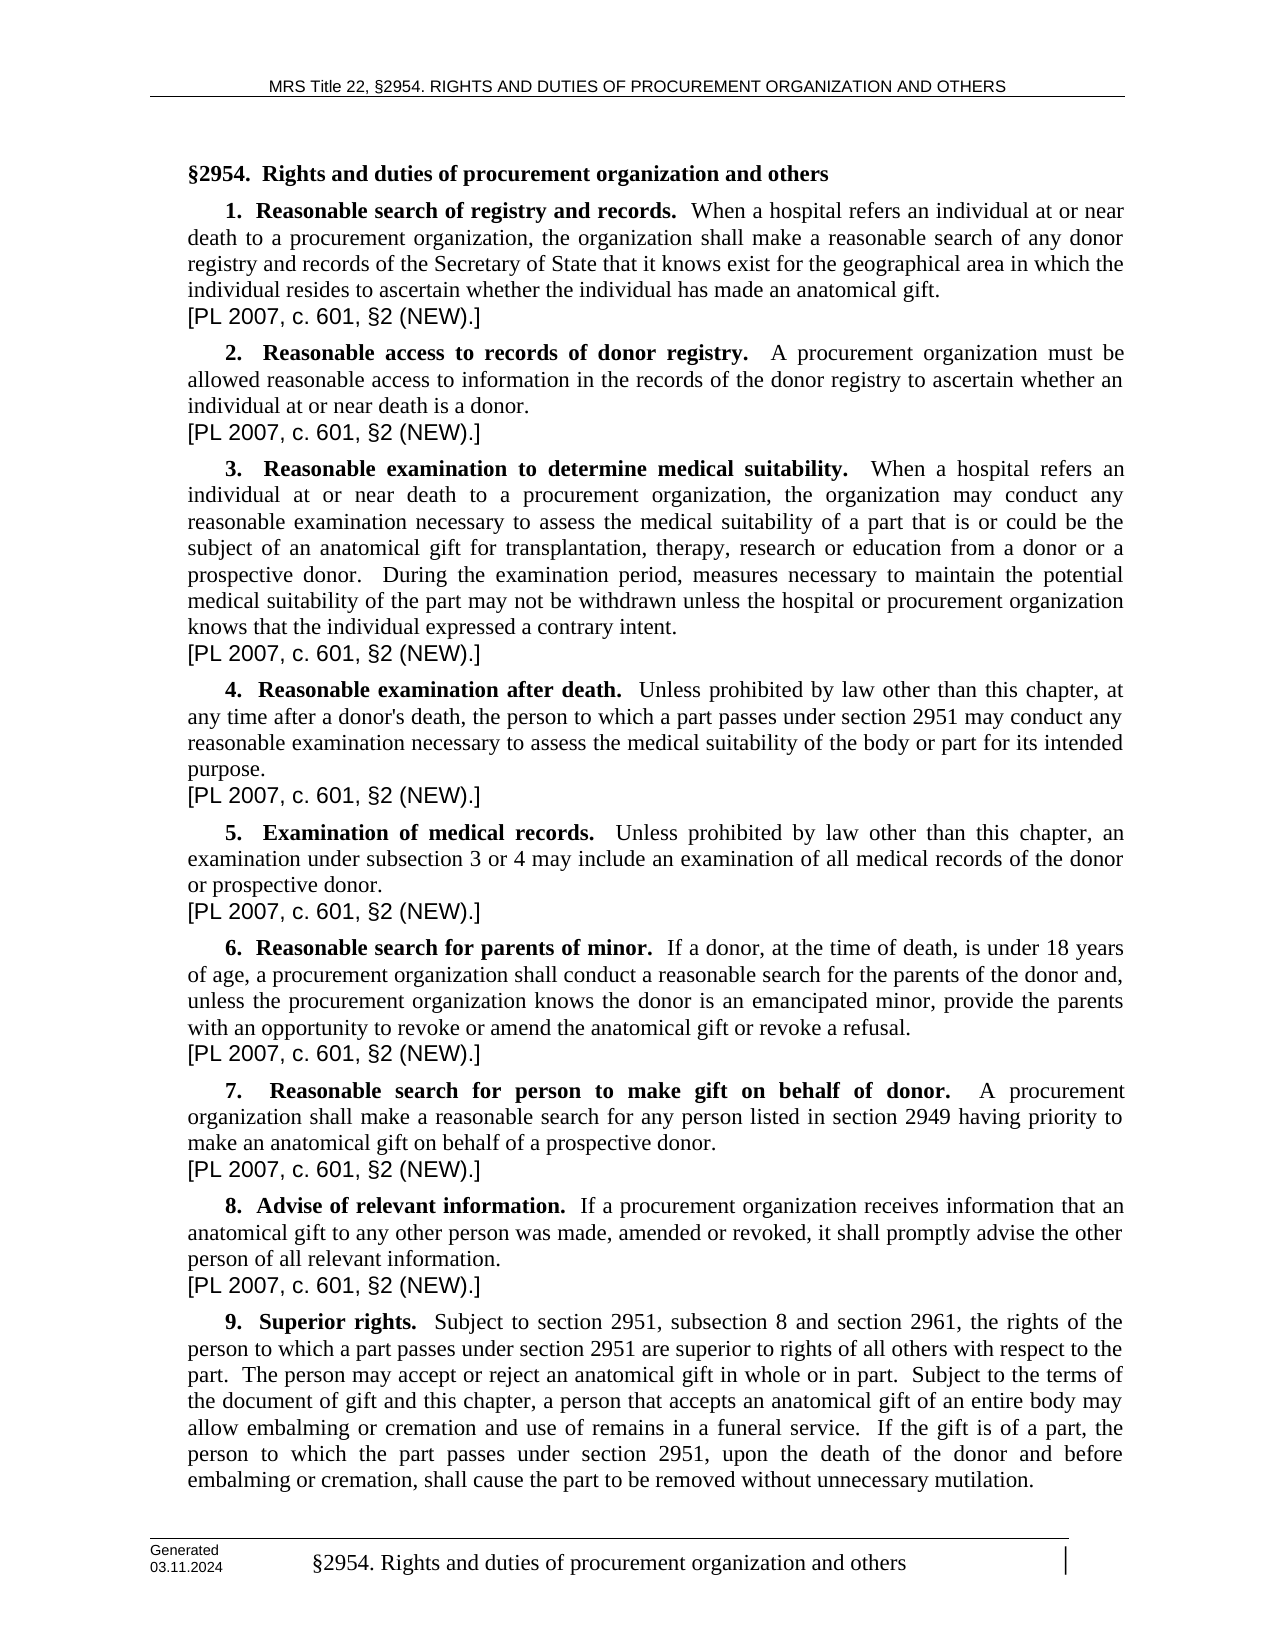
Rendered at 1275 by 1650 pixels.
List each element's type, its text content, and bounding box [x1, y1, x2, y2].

text [PL 2007, c. 601, §2 (NEW).] [187, 418, 1125, 445]
text §2954. Rights and duties of procurement organization and others [187, 160, 1125, 187]
text [PL 2007, c. 601, §2 (NEW).] [187, 303, 1125, 329]
text [PL 2007, c. 601, §2 (NEW).] [187, 1040, 1125, 1066]
text 7. Reasonable search for person to make gift on behalf of donor. A procurement organization shall make a reasonable search for any person listed in section 2949 having priority to make an anatomical gift on behalf of a prospective donor. [187, 1077, 1125, 1156]
text [PL 2007, c. 601, §2 (NEW).] [187, 898, 1125, 924]
text 6. Reasonable search for parents of minor. If a donor, at the time of death, is under 18 years of age, a procurement organization shall conduct a reasonable search for the parents of the donor and, unless the procurement organization knows the donor is an emancipated minor, provide the parents with an opportunity to revoke or amend the anatomical gift or revoke a refusal. [187, 934, 1125, 1040]
text [PL 2007, c. 601, §2 (NEW).] [187, 1272, 1125, 1298]
text 5. Examination of medical records. Unless prohibited by law other than this chapter, an examination under subsection 3 or 4 may include an examination of all medical records of the donor or prospective donor. [187, 819, 1125, 898]
text 8. Advise of relevant information. If a procurement organization receives information that an anatomical gift to any other person was made, amended or revoked, it shall promptly advise the other person of all relevant information. [187, 1192, 1125, 1272]
text 2. Reasonable access to records of donor registry. A procurement organization must be allowed reasonable access to information in the records of the donor registry to ascertain whether an individual at or near death is a donor. [187, 339, 1125, 418]
text 1. Reasonable search of registry and records. When a hospital refers an individual at or near death to a procurement organization, the organization shall make a reasonable search of any donor registry and records of the Secretary of State that it knows exist for the geographical area in which the individual resides to ascertain whether the individual has made an anatomical gift. [187, 197, 1125, 303]
text 4. Reasonable examination after death. Unless prohibited by law other than this chapter, at any time after a donor's death, the person to which a part passes under section 2951 may conduct any reasonable examination necessary to assess the medical suitability of the body or part for its intended purpose. [187, 676, 1125, 782]
text [PL 2007, c. 601, §2 (NEW).] [187, 782, 1125, 808]
text [PL 2007, c. 601, §2 (NEW).] [187, 1156, 1125, 1182]
text 3. Reasonable examination to determine medical suitability. When a hospital refers an individual at or near death to a procurement organization, the organization may conduct any reasonable examination necessary to assess the medical suitability of a part that is or could be the subject of an anatomical gift for transplantation, therapy, research or education from a donor or a prospective donor. During the examination period, measures necessary to maintain the potential medical suitability of the part may not be withdrawn unless the hospital or procurement organization knows that the individual expressed a contrary intent. [187, 455, 1125, 640]
text [PL 2007, c. 601, §2 (NEW).] [187, 640, 1125, 666]
text 9. Superior rights. Subject to section 2951, subsection 8 and section 2961, the rights of the person to which a part passes under section 2951 are superior to rights of all others with respect to the part. The person may accept or reject an anatomical gift in whole or in part. Subject to the terms of the document of gift and this chapter, a person that accepts an anatomical gift of an entire body may allow embalming or cremation and use of remains in a funeral service. If the gift is of a part, the person to which the part passes under section 2951, upon the death of the donor and before embalming or cremation, shall cause the part to be removed without unnecessary mutilation. [187, 1308, 1125, 1493]
